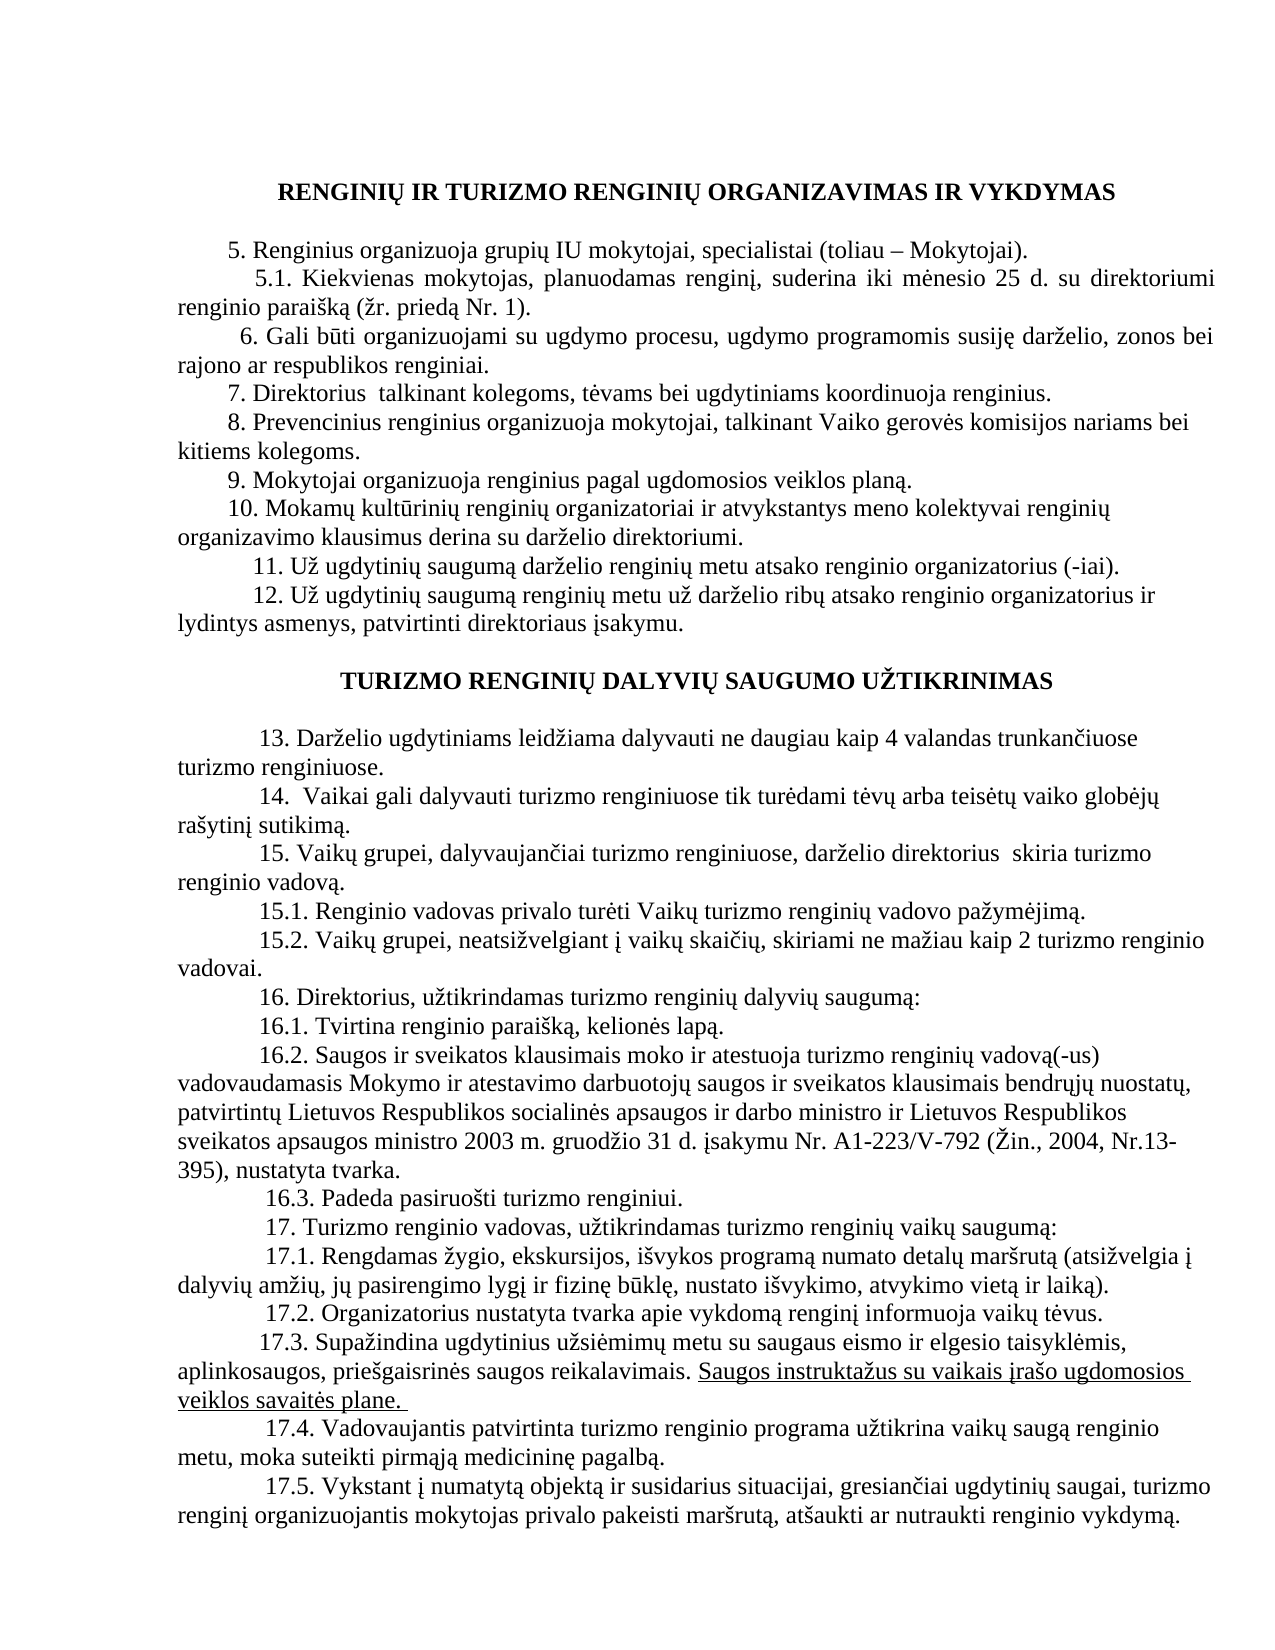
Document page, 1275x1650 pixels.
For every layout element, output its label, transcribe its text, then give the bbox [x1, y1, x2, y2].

text 17.3. Supažindina ugdytinius užsiėmimų metu su saugaus eismo ir elgesio taisyklėmis, aplinkosaugos, priešgaisrinės saugos reikalavimais. Saugos instruktažus su vaikais įrašo ugdomosios veiklos savaitės plane. [177, 1327, 1216, 1413]
text 12. Už ugdytinių saugumą renginių metu už darželio ribų atsako renginio organizatorius ir lydintys asmenys, patvirtinti direktoriaus įsakymu. [177, 580, 1216, 637]
text 7. Direktorius talkinant kolegoms, tėvams bei ugdytiniams koordinuoja renginius. [177, 378, 1216, 407]
text 16.2. Saugos ir sveikatos klausimais moko ir atestuoja turizmo renginių vadovą(-us) vadovaudamasis Mokymo ir atestavimo darbuotojų saugos ir sveikatos klausimais bendrųjų nuostatų, patvirtintų Lietuvos Respublikos socialinės apsaugos ir darbo ministro ir Lietuvos Respublikos sveikatos apsaugos ministro 2003 m. gruodžio 31 d. įsakymu Nr. A1-223/V-792 (Žin., 2004, Nr.13-395), nustatyta tvarka. [177, 1040, 1216, 1183]
text 16. Direktorius, užtikrindamas turizmo renginių dalyvių saugumą: [177, 982, 1216, 1011]
text 10. Mokamų kultūrinių renginių organizatoriai ir atvykstantys meno kolektyvai renginių organizavimo klausimus derina su darželio direktoriumi. [177, 493, 1216, 551]
text 16.3. Padeda pasiruošti turizmo renginiui. [177, 1183, 1216, 1212]
text 15. Vaikų grupei, dalyvaujančiai turizmo renginiuose, darželio direktorius skiria turizmo renginio vadovą. [177, 838, 1216, 896]
text 14. Vaikai gali dalyvauti turizmo renginiuose tik turėdami tėvų arba teisėtų vaiko globėjų rašytinį sutikimą. [177, 781, 1216, 838]
text 17.4. Vadovaujantis patvirtinta turizmo renginio programa užtikrina vaikų saugą renginio metu, moka suteikti pirmąją medicininę pagalbą. [177, 1413, 1216, 1471]
text 11. Už ugdytinių saugumą darželio renginių metu atsako renginio organizatorius (-iai). [177, 551, 1216, 580]
text 6. Gali būti organizuojami su ugdymo procesu, ugdymo programomis susiję darželio, zonos bei rajono ar respublikos renginiai. [177, 321, 1216, 378]
text 17.5. Vykstant į numatytą objektą ir susidarius situacijai, gresiančiai ugdytinių saugai, turizmo renginį organizuojantis mokytojas privalo pakeisti maršrutą, atšaukti ar nutraukti renginio vykdymą. [177, 1471, 1216, 1528]
text TURIZMO RENGINIŲ DALYVIŲ SAUGUMO UŽTIKRINIMAS [177, 666, 1216, 695]
text 8. Prevencinius renginius organizuoja mokytojai, talkinant Vaiko gerovės komisijos nariams bei kitiems kolegoms. [177, 407, 1216, 465]
text 5. Renginius organizuoja grupių IU mokytojai, specialistai (toliau – Mokytojai). [177, 235, 1216, 263]
text 9. Mokytojai organizuoja renginius pagal ugdomosios veiklos planą. [177, 465, 1216, 493]
text 13. Darželio ugdytiniams leidžiama dalyvauti ne daugiau kaip 4 valandas trunkančiuose turizmo renginiuose. [177, 723, 1216, 781]
text 5.1. Kiekvienas mokytojas, planuodamas renginį, suderina iki mėnesio 25 d. su direktoriumi renginio paraišką (žr. priedą Nr. 1). [177, 263, 1216, 321]
text 17.1. Rengdamas žygio, ekskursijos, išvykos programą numato detalų maršrutą (atsižvelgia į dalyvių amžių, jų pasirengimo lygį ir fizinę būklę, nustato išvykimo, atvykimo vietą ir laiką). [177, 1241, 1216, 1298]
text RENGINIŲ IR TURIZMO RENGINIŲ ORGANIZAVIMAS IR VYKDYMAS [177, 177, 1216, 206]
text 16.1. Tvirtina renginio paraišką, kelionės lapą. [177, 1011, 1216, 1040]
text 17.2. Organizatorius nustatyta tvarka apie vykdomą renginį informuoja vaikų tėvus. [177, 1298, 1216, 1327]
text 17. Turizmo renginio vadovas, užtikrindamas turizmo renginių vaikų saugumą: [177, 1212, 1216, 1241]
text 15.2. Vaikų grupei, neatsižvelgiant į vaikų skaičių, skiriami ne mažiau kaip 2 turizmo renginio vadovai. [177, 925, 1216, 982]
text 15.1. Renginio vadovas privalo turėti Vaikų turizmo renginių vadovo pažymėjimą. [177, 896, 1216, 925]
